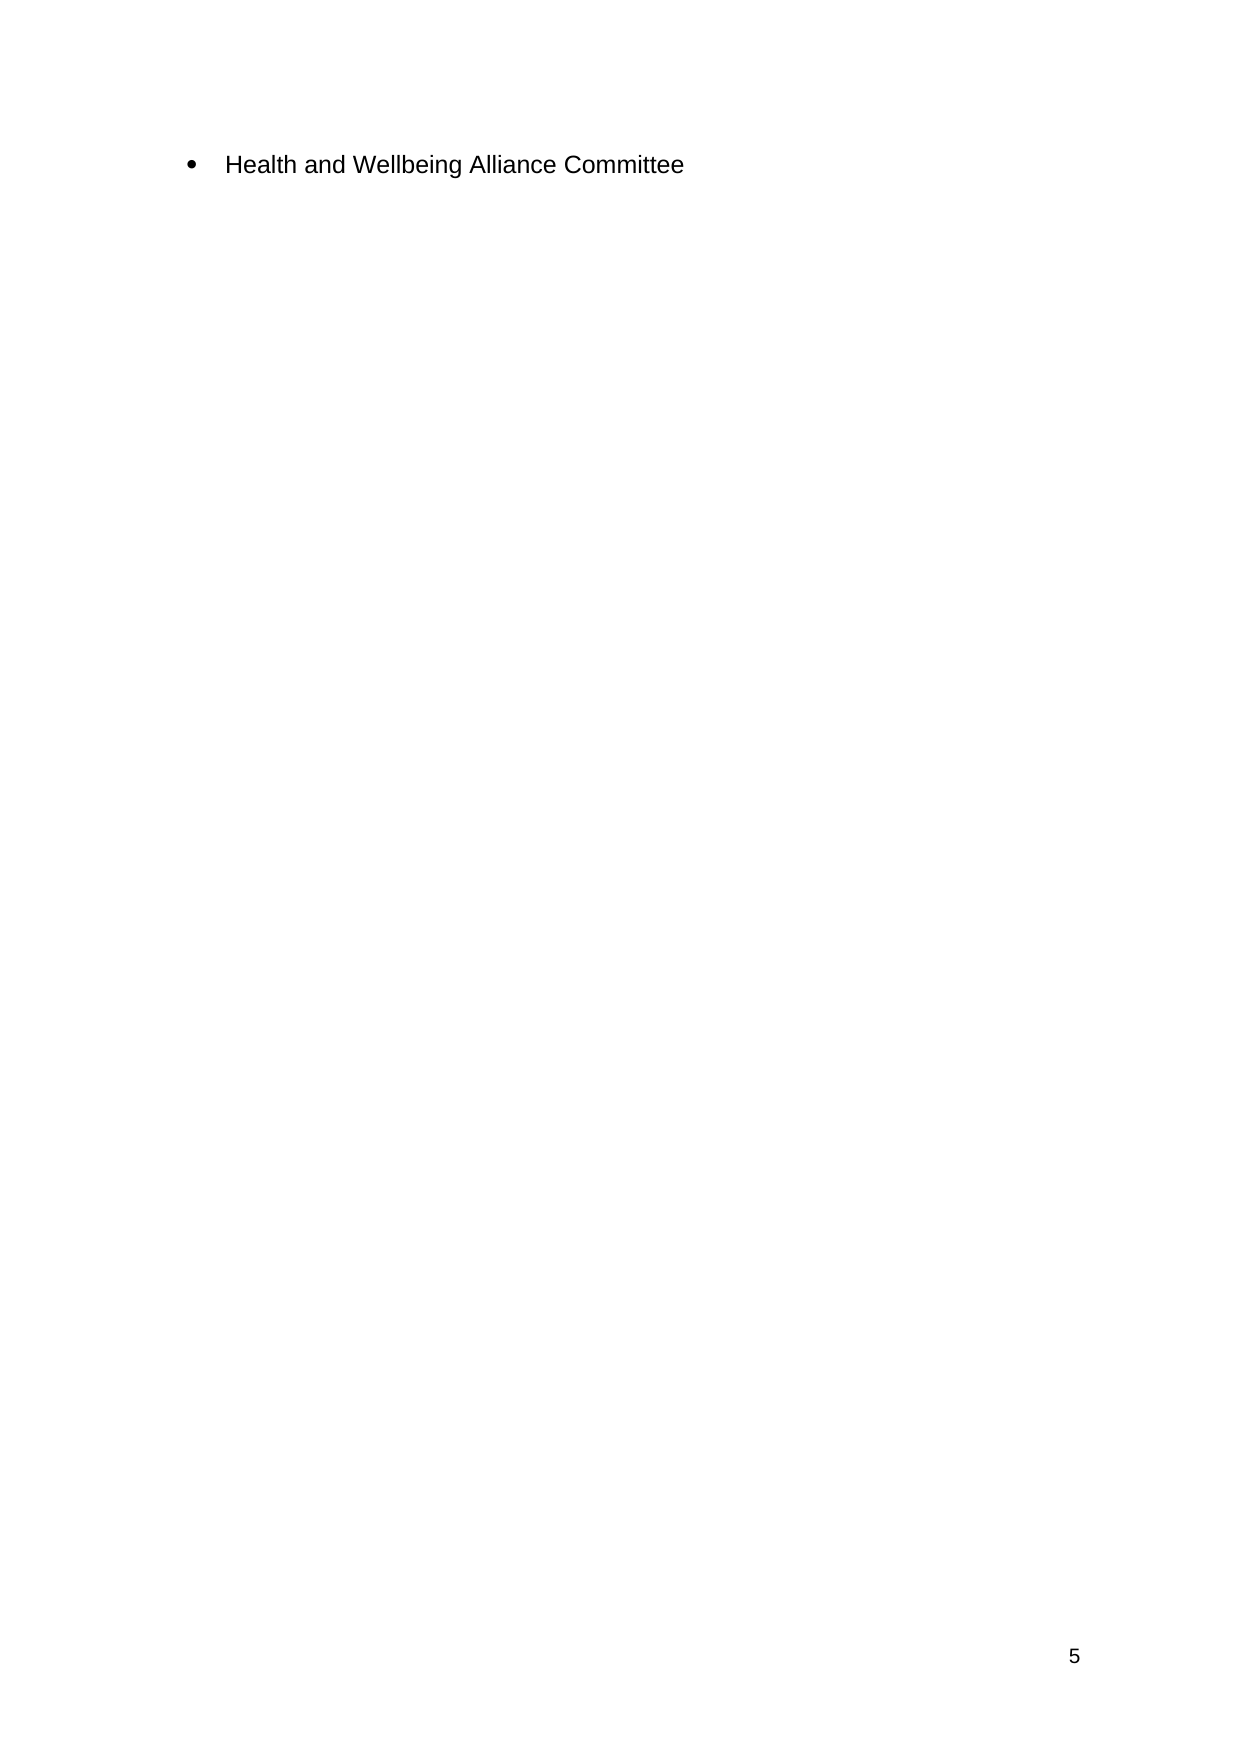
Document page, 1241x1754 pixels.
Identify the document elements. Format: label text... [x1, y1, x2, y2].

list Health and Wellbeing Alliance Committee [187, 150, 1090, 179]
